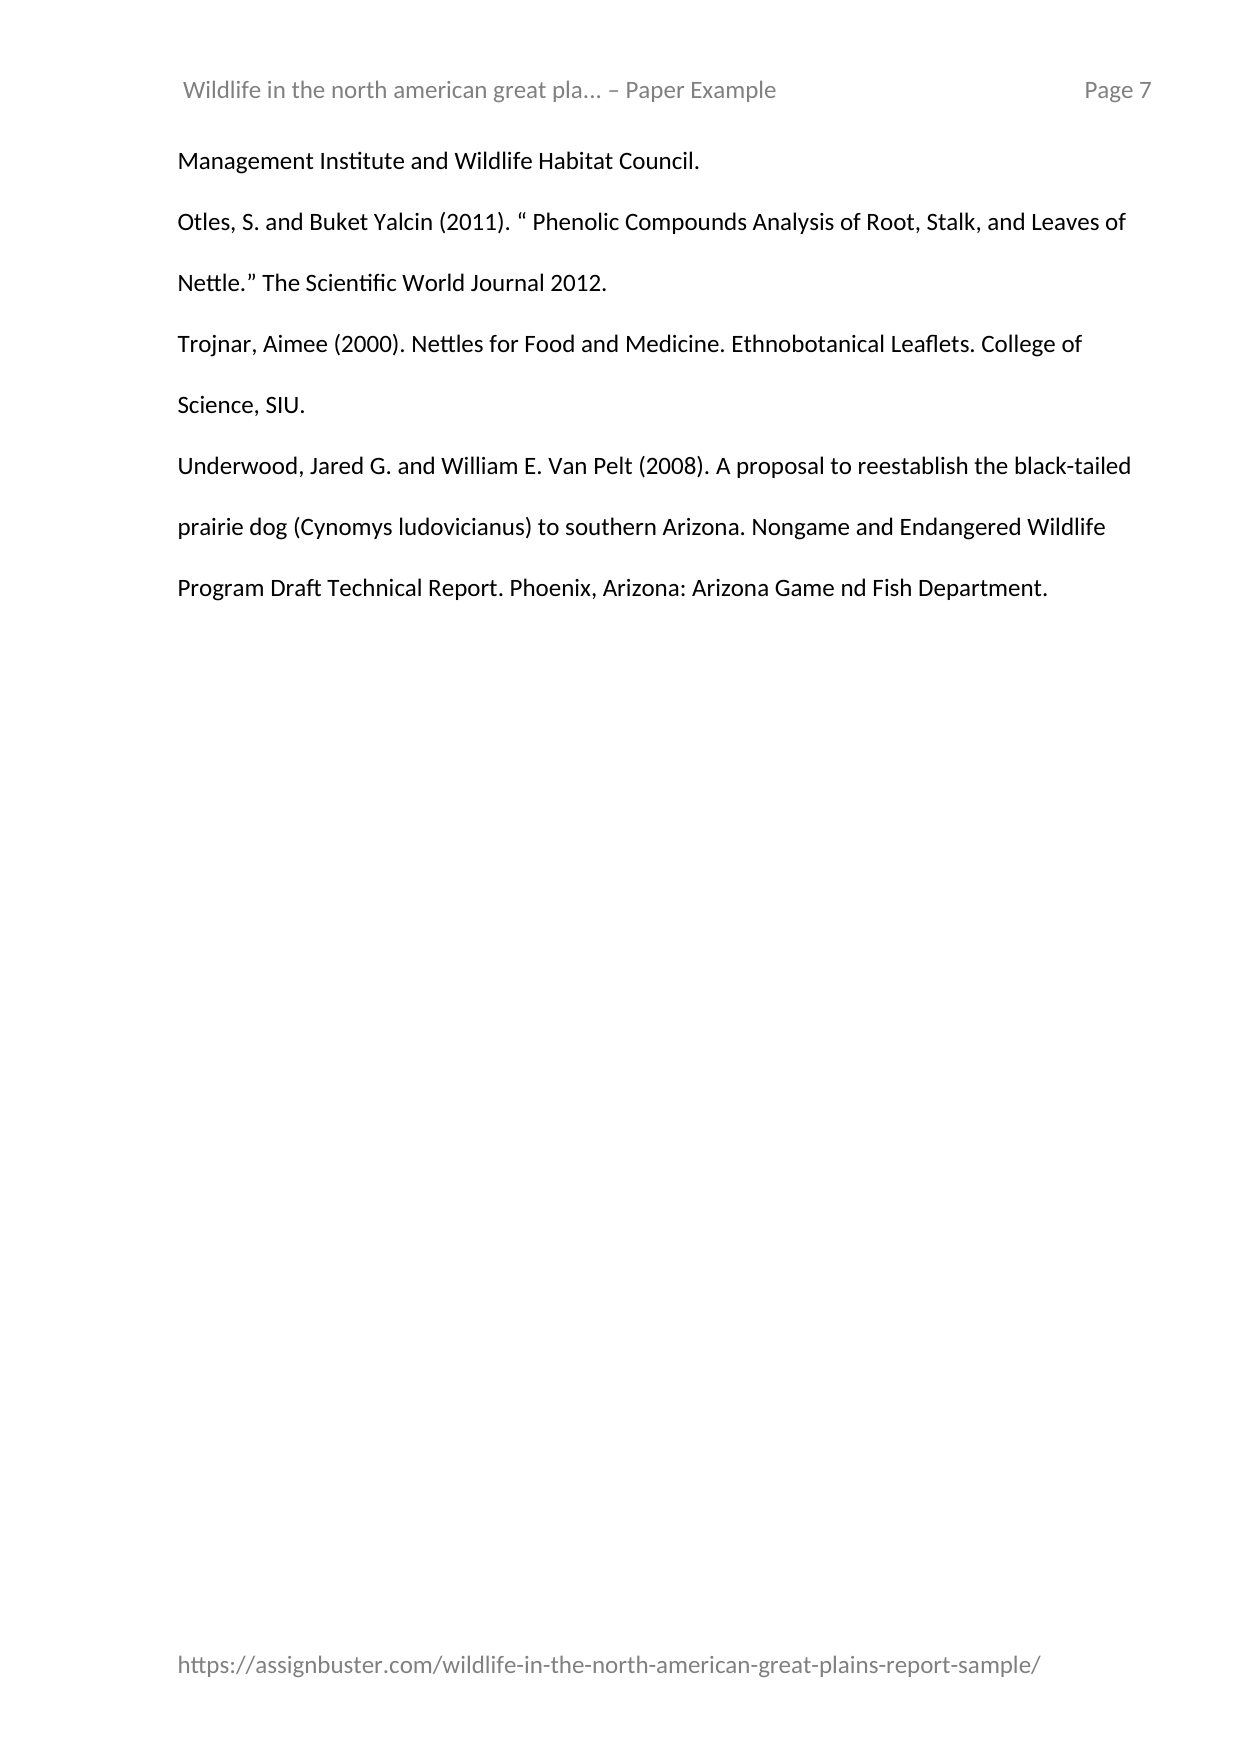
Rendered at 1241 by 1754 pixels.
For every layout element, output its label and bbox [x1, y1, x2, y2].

text [177, 145, 1152, 603]
